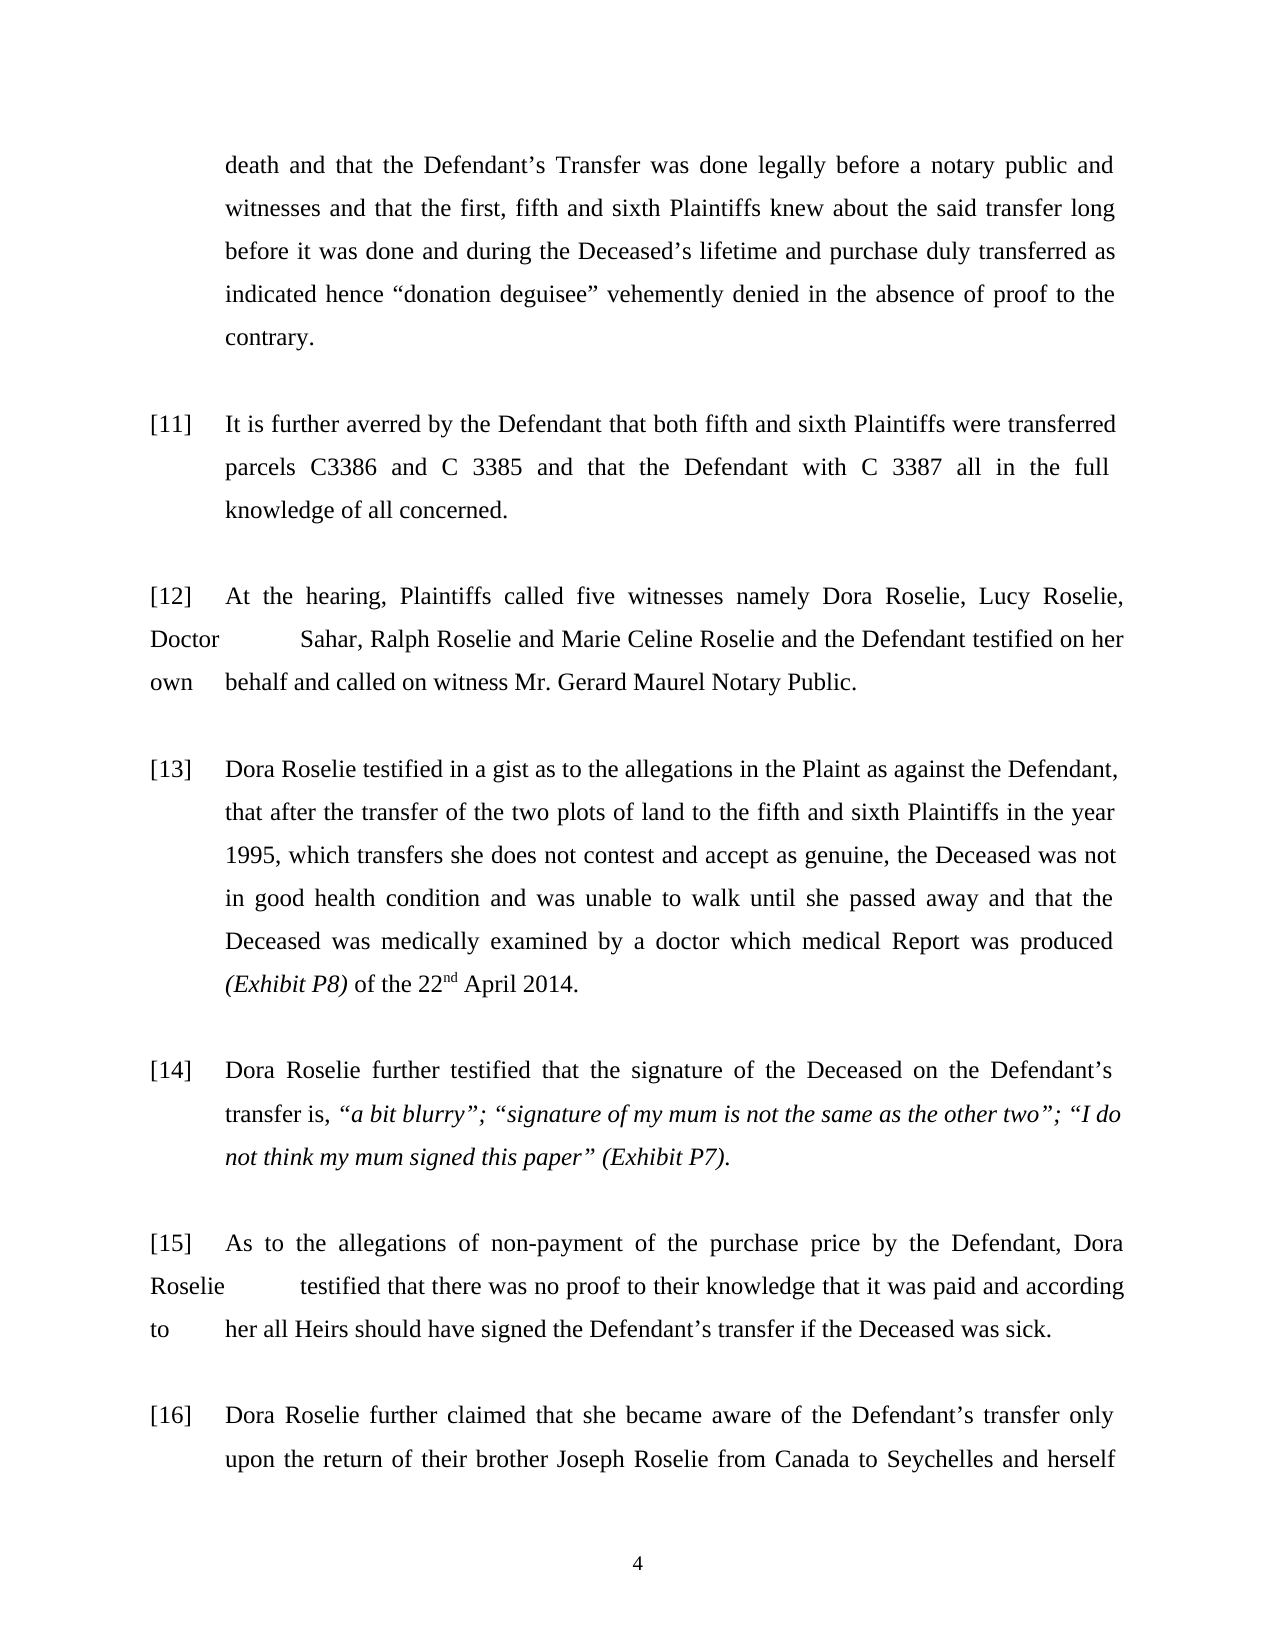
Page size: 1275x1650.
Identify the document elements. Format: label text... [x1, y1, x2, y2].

text [12] At the hearing, Plaintiffs called five witnesses namely Dora Roselie, Lucy Roselie, Doctor Sahar, Ralph Roselie and Marie Celine Roselie and the Defendant testified on her own behalf and called on witness Mr. Gerard Maurel Notary Public. [150, 581, 1125, 696]
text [150, 1401, 1125, 1472]
text [13] Dora Roselie testified in a gist as to the allegations in the Plaint as against the Defendant, that after the transfer of the two plots of land to the fifth and sixth Plaintiffs in the year 1995, which transfers she does not contest and accept as genuine, the Deceased was not in good health condition and was unable to walk until she passed away and that the Deceased was medically examined by a doctor which medical Report was produced (Exhibit P8) of the 22nd April 2014. [150, 754, 1125, 998]
text [14] Dora Roselie further testified that the signature of the Deceased on the Defendant’s transfer is, “a bit blurry”; “signature of my mum is not the same as the other two”; “I do not think my mum signed this paper” (Exhibit P7). [150, 1056, 1125, 1171]
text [150, 150, 1125, 351]
text [11] It is further averred by the Defendant that both fifth and sixth Plaintiffs were transferred parcels C3386 and C 3385 and that the Defendant with C 3387 all in the full knowledge of all concerned. [150, 409, 1125, 524]
text [15] As to the allegations of non-payment of the purchase price by the Defendant, Dora Roselie testified that there was no proof to their knowledge that it was paid and according to her all Heirs should have signed the Defendant’s transfer if the Deceased was sick. [150, 1228, 1125, 1343]
